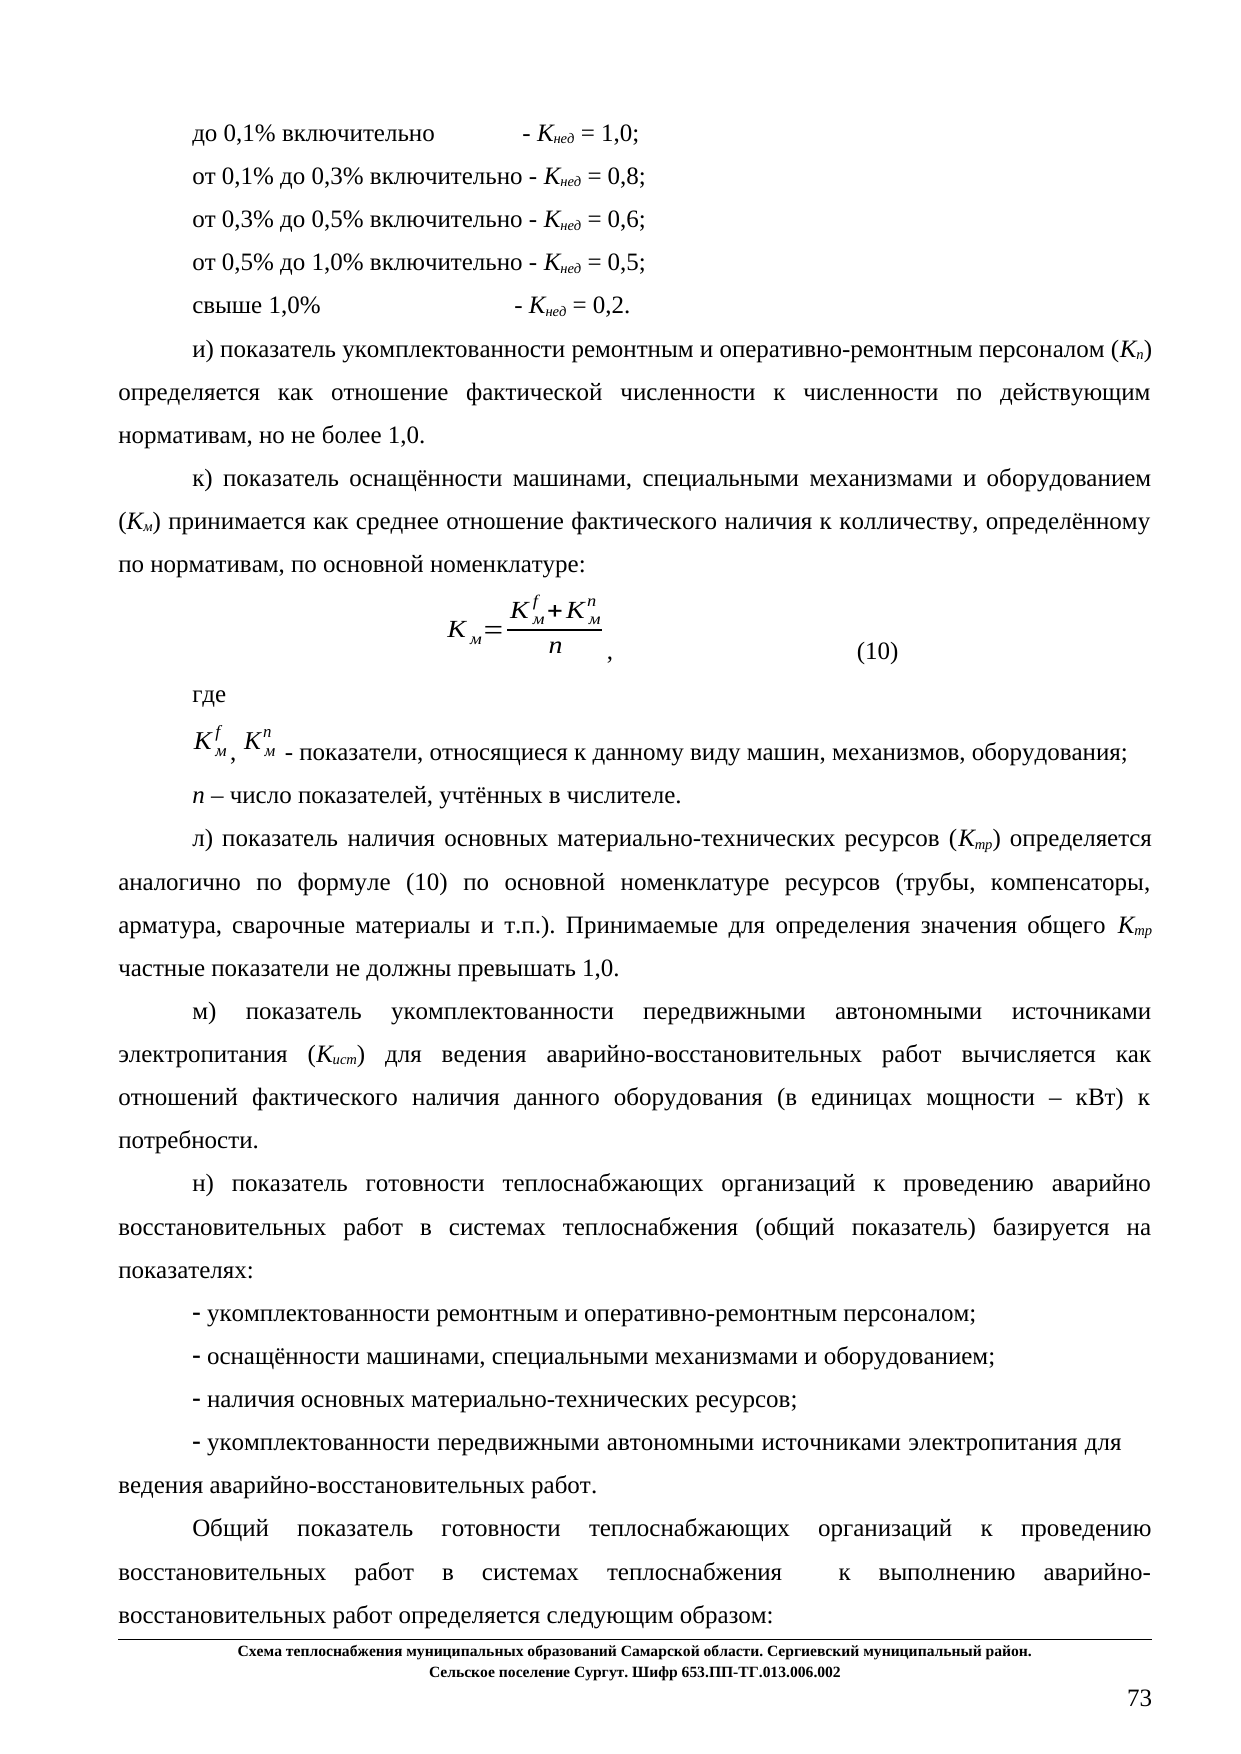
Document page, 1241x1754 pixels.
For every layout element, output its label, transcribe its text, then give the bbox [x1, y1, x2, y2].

text где [118, 679, 1152, 708]
text м) показатель укомплектованности передвижными автономными источниками электропитания (Кист) для ведения аварийно-восстановительных работ вычисляется как отношений фактического наличия данного оборудования (в единицах мощности – кВт) к потребности. [118, 996, 1152, 1154]
text , (10) [118, 592, 1152, 665]
text н) показатель готовности теплоснабжающих организаций к проведению аварийно восстановительных работ в системах теплоснабжения (общий показатель) базируется на показателях: [118, 1168, 1152, 1283]
list оснащённости машинами, специальными механизмами и оборудованием; [118, 1341, 1122, 1370]
list наличия основных материально-технических ресурсов; [118, 1384, 1122, 1413]
text от 0,5% до 1,0% включительно - Кнед = 0,5; [118, 247, 1152, 276]
text к) показатель оснащённости машинами, специальными механизмами и оборудованием (Км) принимается как среднее отношение фактического наличия к колличеству, определённому по нормативам, по основной номенклатуре: [118, 463, 1152, 578]
text свыше 1,0% - Кнед = 0,2. [118, 291, 1152, 319]
list укомплектованности ремонтным и оперативно-ремонтным персоналом; [118, 1298, 1122, 1327]
text л) показатель наличия основных материально-технических ресурсов (Ктр) определяется аналогично по формуле (10) по основной номенклатуре ресурсов (трубы, компенсаторы, арматура, сварочные материалы и т.п.). Принимаемые для определения значения общего Ктр частные показатели не должны превышать 1,0. [118, 823, 1152, 982]
list укомплектованности передвижными автономными источниками электропитания для ведения аварийно-восстановительных работ. [118, 1427, 1122, 1499]
text от 0,1% до 0,3% включительно - Кнед = 0,8; [118, 161, 1152, 190]
text от 0,3% до 0,5% включительно - Кнед = 0,6; [118, 204, 1152, 233]
text и) показатель укомплектованности ремонтным и оперативно-ремонтным персоналом (Кп) определяется как отношение фактической численности к численности по действующим нормативам, но не более 1,0. [118, 334, 1152, 449]
text Общий показатель готовности теплоснабжающих организаций к проведению восстановительных работ в системах теплоснабжения к выполнению аварийно-восстановительных работ определяется следующим образом: [118, 1513, 1152, 1628]
text n – число показателей, учтённых в числителе. [118, 780, 1152, 809]
text , - показатели, относящиеся к данному виду машин, механизмов, оборудования; [118, 723, 1152, 766]
text до 0,1% включительно - Кнед = 1,0; [118, 118, 1152, 147]
